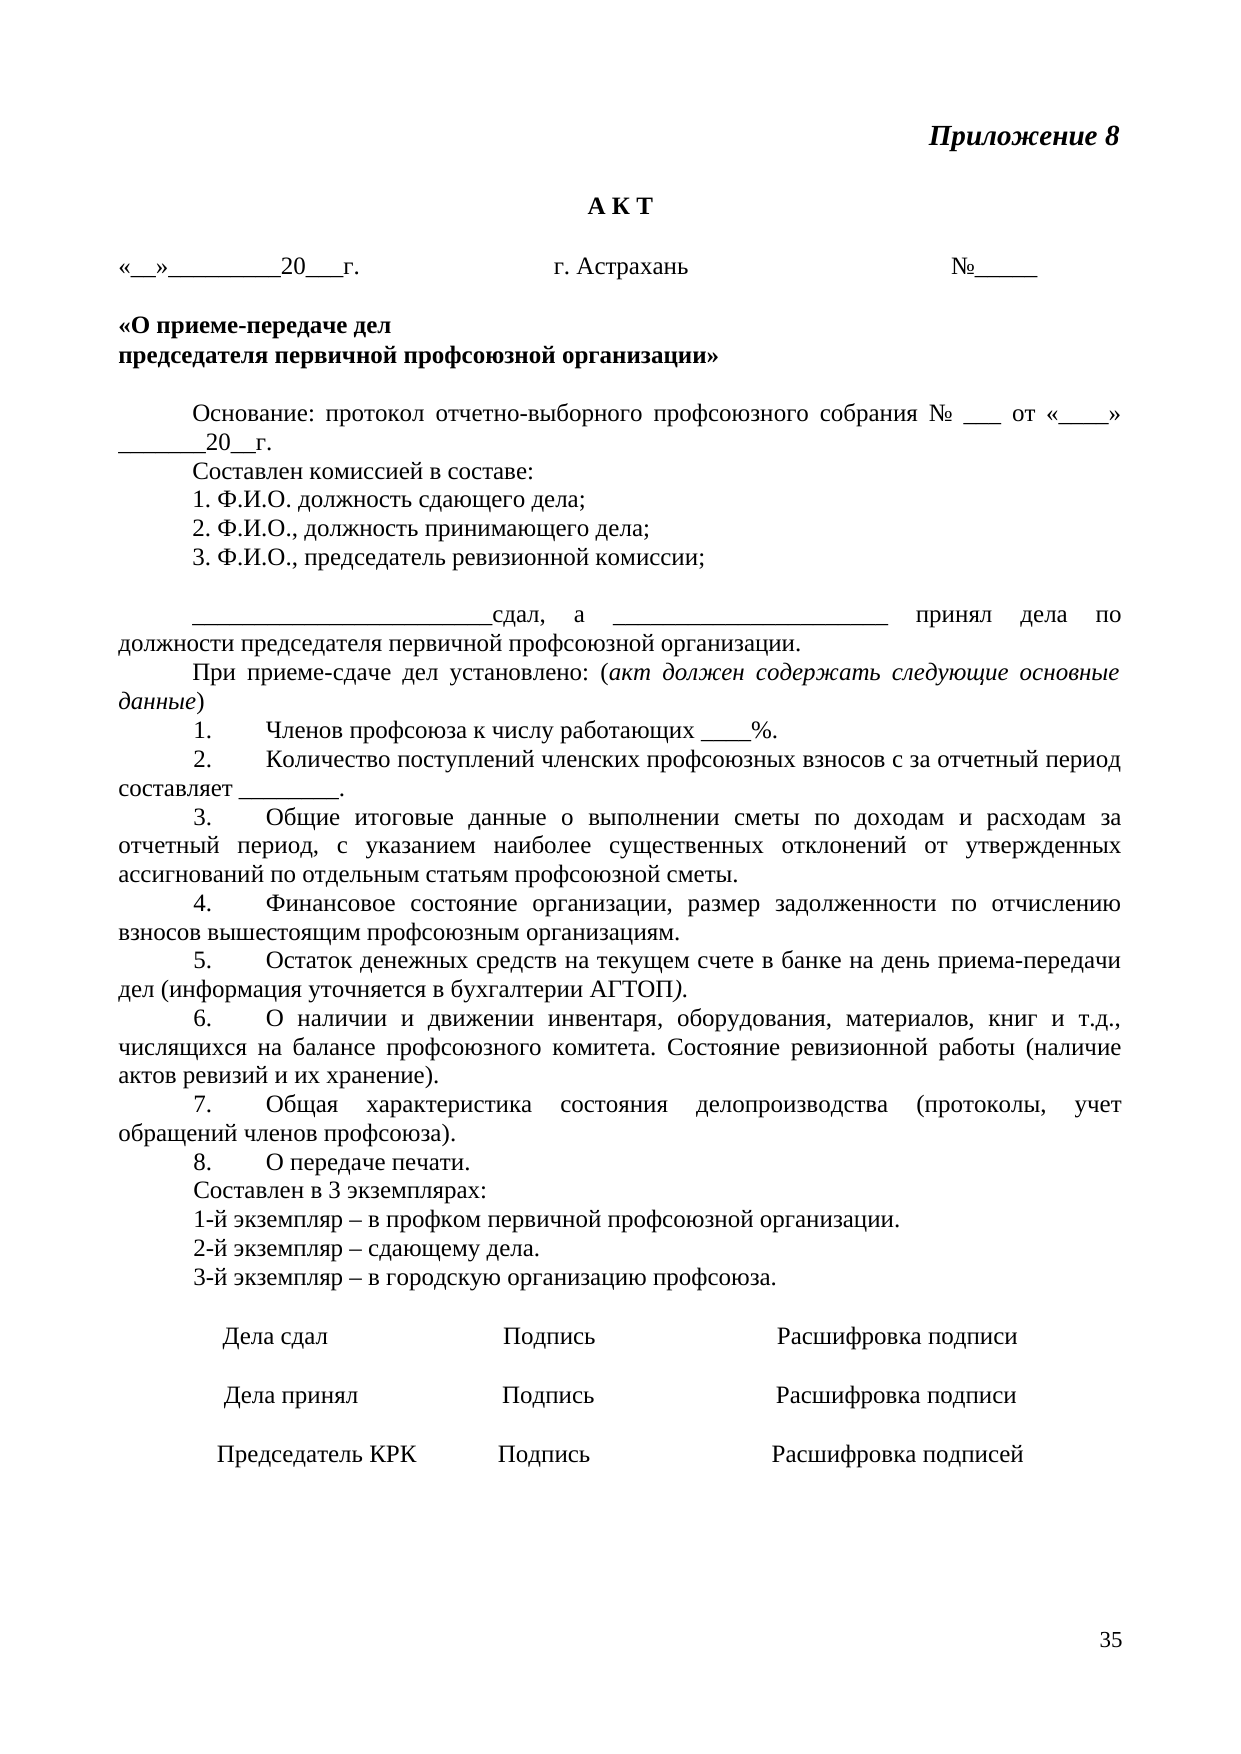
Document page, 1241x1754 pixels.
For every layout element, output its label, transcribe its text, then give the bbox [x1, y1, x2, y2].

text ________________________сдал, а ______________________ принял дела по должности председателя первичной профсоюзной организации. [118, 599, 1122, 657]
text 2-й экземпляр – сдающему дела. [118, 1233, 1122, 1262]
text 1-й экземпляр – в профком первичной профсоюзной организации. [118, 1204, 1122, 1233]
text Составлен в 3 экземплярах: [118, 1175, 1122, 1204]
text Приложение 8 [118, 118, 1122, 152]
text Дела принял Подпись Расшифровка подписи [118, 1379, 1122, 1409]
list Остаток денежных средств на текущем счете в банке на день приема-передачи дел (информация уточняется в бухгалтерии АГТОП). [118, 945, 1122, 1003]
text «__»_________20___г. г. Астрахань №_____ [118, 250, 1122, 279]
text 3-й экземпляр – в городскую организацию профсоюза. [118, 1262, 1122, 1290]
text «О приеме-передаче дел [118, 309, 1122, 339]
text А К Т [118, 190, 1122, 220]
text Основание: протокол отчетно-выборного профсоюзного собрания № ___ от «____» _______20__г. [118, 398, 1122, 456]
list Членов профсоюза к числу работающих ____%. [118, 714, 1122, 744]
text 2. Ф.И.О., должность принимающего дела; [118, 513, 1122, 542]
list Количество поступлений членских профсоюзных взносов с за отчетный период составляет ________. [118, 744, 1122, 802]
text Председатель КРК Подпись Расшифровка подписей [118, 1439, 1122, 1468]
text Дела сдал Подпись Расшифровка подписи [118, 1320, 1122, 1350]
text Составлен комиссией в составе: [118, 456, 1122, 484]
text При приеме-сдаче дел установлено: (акт должен содержать следующие основные данные) [118, 657, 1122, 714]
list Общие итоговые данные о выполнении сметы по доходам и расходам за отчетный период, с указанием наиболее существенных отклонений от утвержденных ассигнований по отдельным статьям профсоюзной сметы. [118, 802, 1122, 888]
list Общая характеристика состояния делопроизводства (протоколы, учет обращений членов профсоюза). [118, 1089, 1122, 1147]
text 3. Ф.И.О., председатель ревизионной комиссии; [118, 542, 1122, 571]
text 1. Ф.И.О. должность сдающего дела; [118, 484, 1122, 513]
list О передаче печати. [118, 1147, 1122, 1175]
list О наличии и движении инвентаря, оборудования, материалов, книг и т.д., числящихся на балансе профсоюзного комитета. Состояние ревизионной работы (наличие актов ревизий и их хранение). [118, 1003, 1122, 1089]
text председателя первичной профсоюзной организации» [118, 339, 1122, 368]
list Финансовое состояние организации, размер задолженности по отчислению взносов вышестоящим профсоюзным организациям. [118, 888, 1122, 945]
